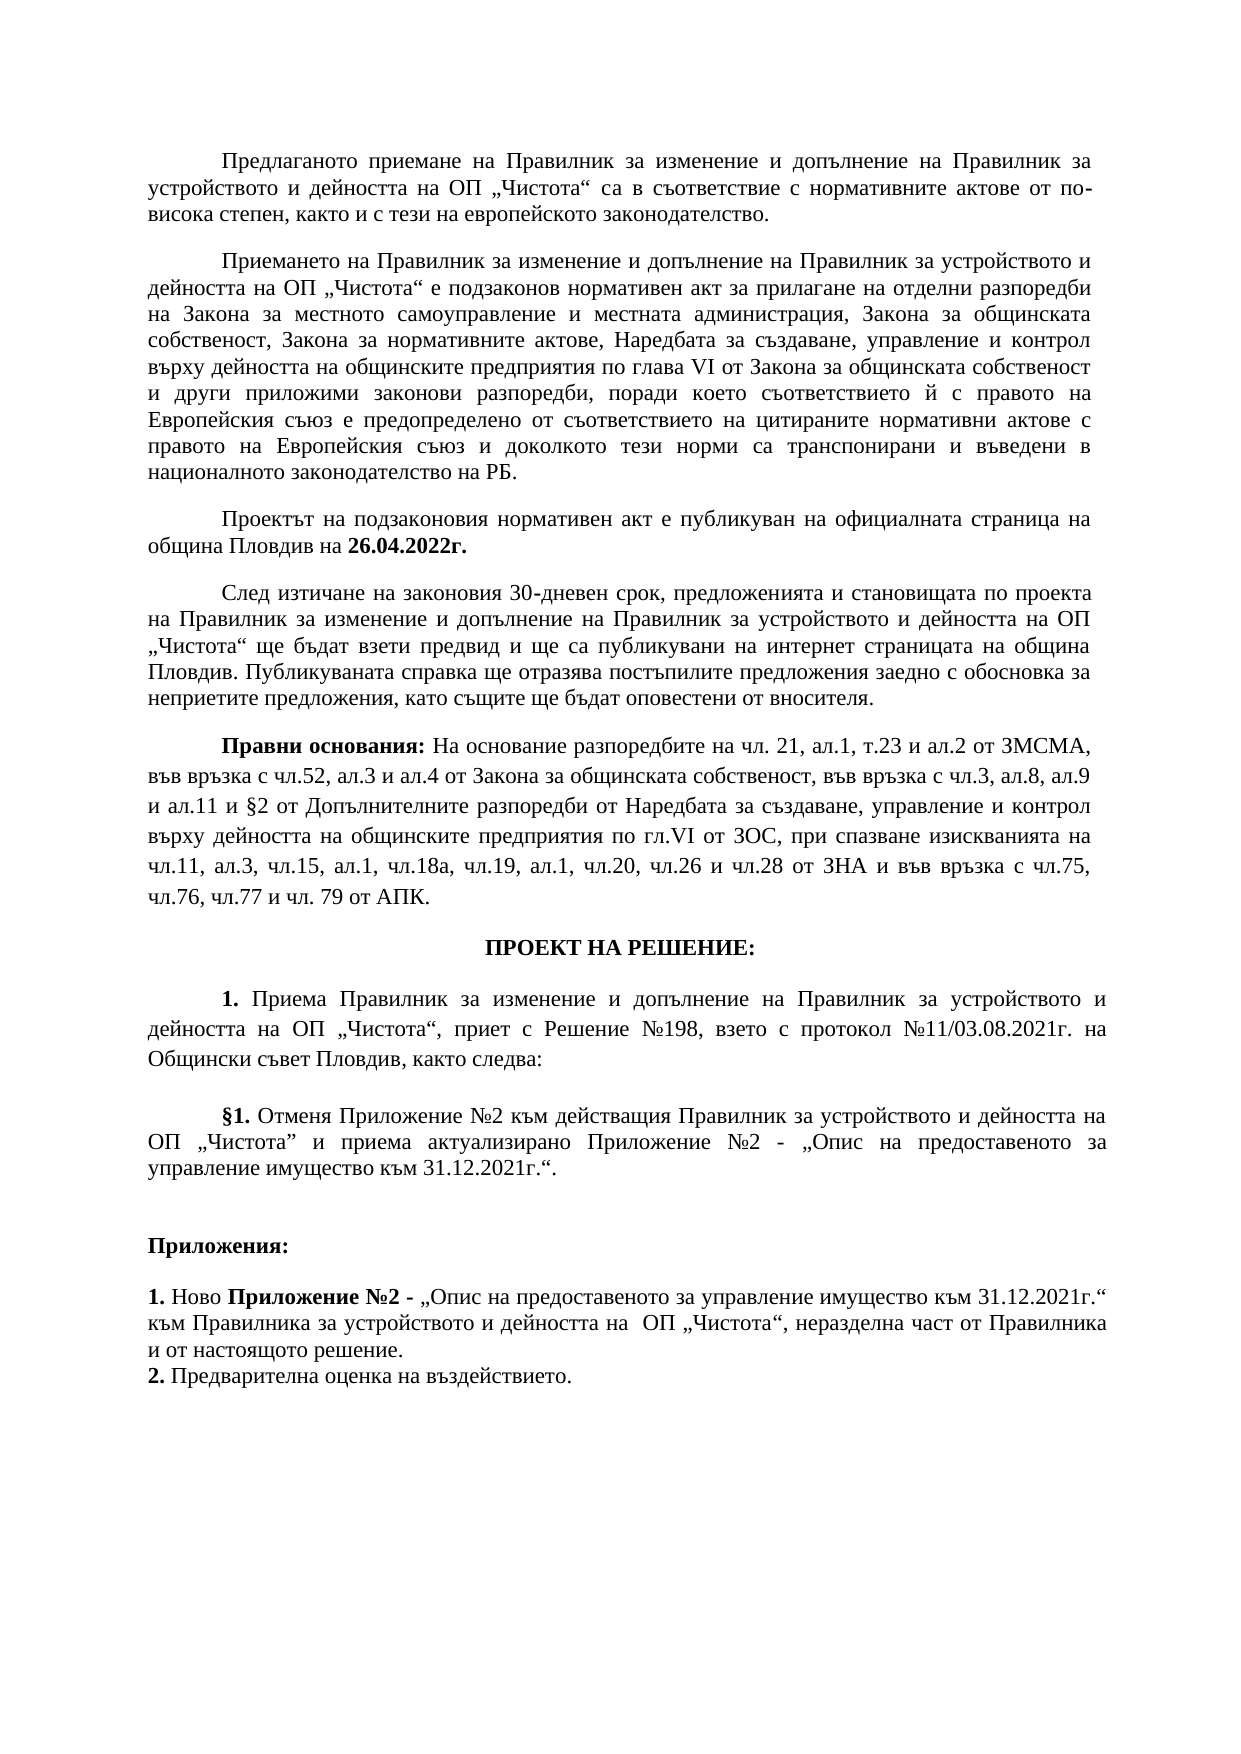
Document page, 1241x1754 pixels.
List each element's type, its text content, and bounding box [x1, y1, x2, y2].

text ПРОЕКТ НА РЕШЕНИЕ: [148, 934, 1093, 960]
text §1. Отменя Приложение №2 към действащия Правилник за устройството и дейността на ОП „Чистота” и приема актуализирано Приложение №2 - „Опис на предоставеното за управление имущество към 31.12.2021г.“. [148, 1102, 1107, 1181]
text Правни основания: На основание разпоредбите на чл. 21, ал.1, т.23 и ал.2 от ЗМСМА, във връзка с чл.52, ал.3 и ал.4 от Закона за общинската собственост, във връзка с чл.3, ал.8, ал.9 и ал.11 и §2 от Допълнителните разпоредби от Наредбата за създаване, управление и контрол върху дейността на общинските предприятия по гл.VІ от ЗОС, при спазване изискванията на чл.11, ал.3, чл.15, ал.1, чл.18а, чл.19, ал.1, чл.20, чл.26 и чл.28 от ЗНА и във връзка с чл.75, чл.76, чл.77 и чл. 79 от АПК. [148, 732, 1093, 909]
text След изтичане на законовия 30-дневен срок, предложенията и становищата по проекта на Правилник за изменение и допълнение на Правилник за устройството и дейността на ОП „Чистота“ ще бъдат взети предвид и ще са публикувани на интернет страницата на община Пловдив. Публикуваната справка ще отразява постъпилите предложения заедно с обосновка за неприетите предложения, като същите ще бъдат оповестени от вносителя. [148, 579, 1093, 711]
text Приложения: [148, 1232, 1093, 1258]
text 1. Приема Правилник за изменение и допълнение на Правилник за устройството и дейността на ОП „Чистота“, приет с Решение №198, взето с протокол №11/03.08.2021г. на Общински съвет Пловдив, както следва: [148, 985, 1107, 1072]
text 1. Ново Приложение №2 - „Опис на предоставеното за управление имущество към 31.12.2021г.“ към Правилника за устройството и дейността на ОП „Чистота“, неразделна част от Правилника и от настоящото решение. [148, 1283, 1107, 1362]
text Предлаганото приемане на Правилник за изменение и допълнение на Правилник за устройството и дейността на ОП „Чистота“ са в съответствие с нормативните актове от по-висока степен, както и с тези на европейското законодателство. [148, 148, 1093, 227]
text Приемането на Правилник за изменение и допълнение на Правилник за устройството и дейността на ОП „Чистота“ е подзаконов нормативен акт за прилагане на отделни разпоредби на Закона за местното самоуправление и местната администрация, Закона за общинската собственост, Закона за нормативните актове, Наредбата за създаване, управление и контрол върху дейността на общинските предприятия по глава VІ от Закона за общинската собственост и други приложими законови разпоредби, поради което съответствието й с правото на Европейския съюз е предопределено от съответствието на цитираните нормативни актове с правото на Европейския съюз и доколкото тези норми са транспонирани и въведени в националното законодателство на РБ. [148, 247, 1093, 485]
text 2. Предварителна оценка на въздействието. [148, 1362, 1093, 1388]
text Проектът на подзаконовия нормативен акт е публикуван на официалната страница на община Пловдив на 26.04.2022г. [148, 506, 1093, 558]
